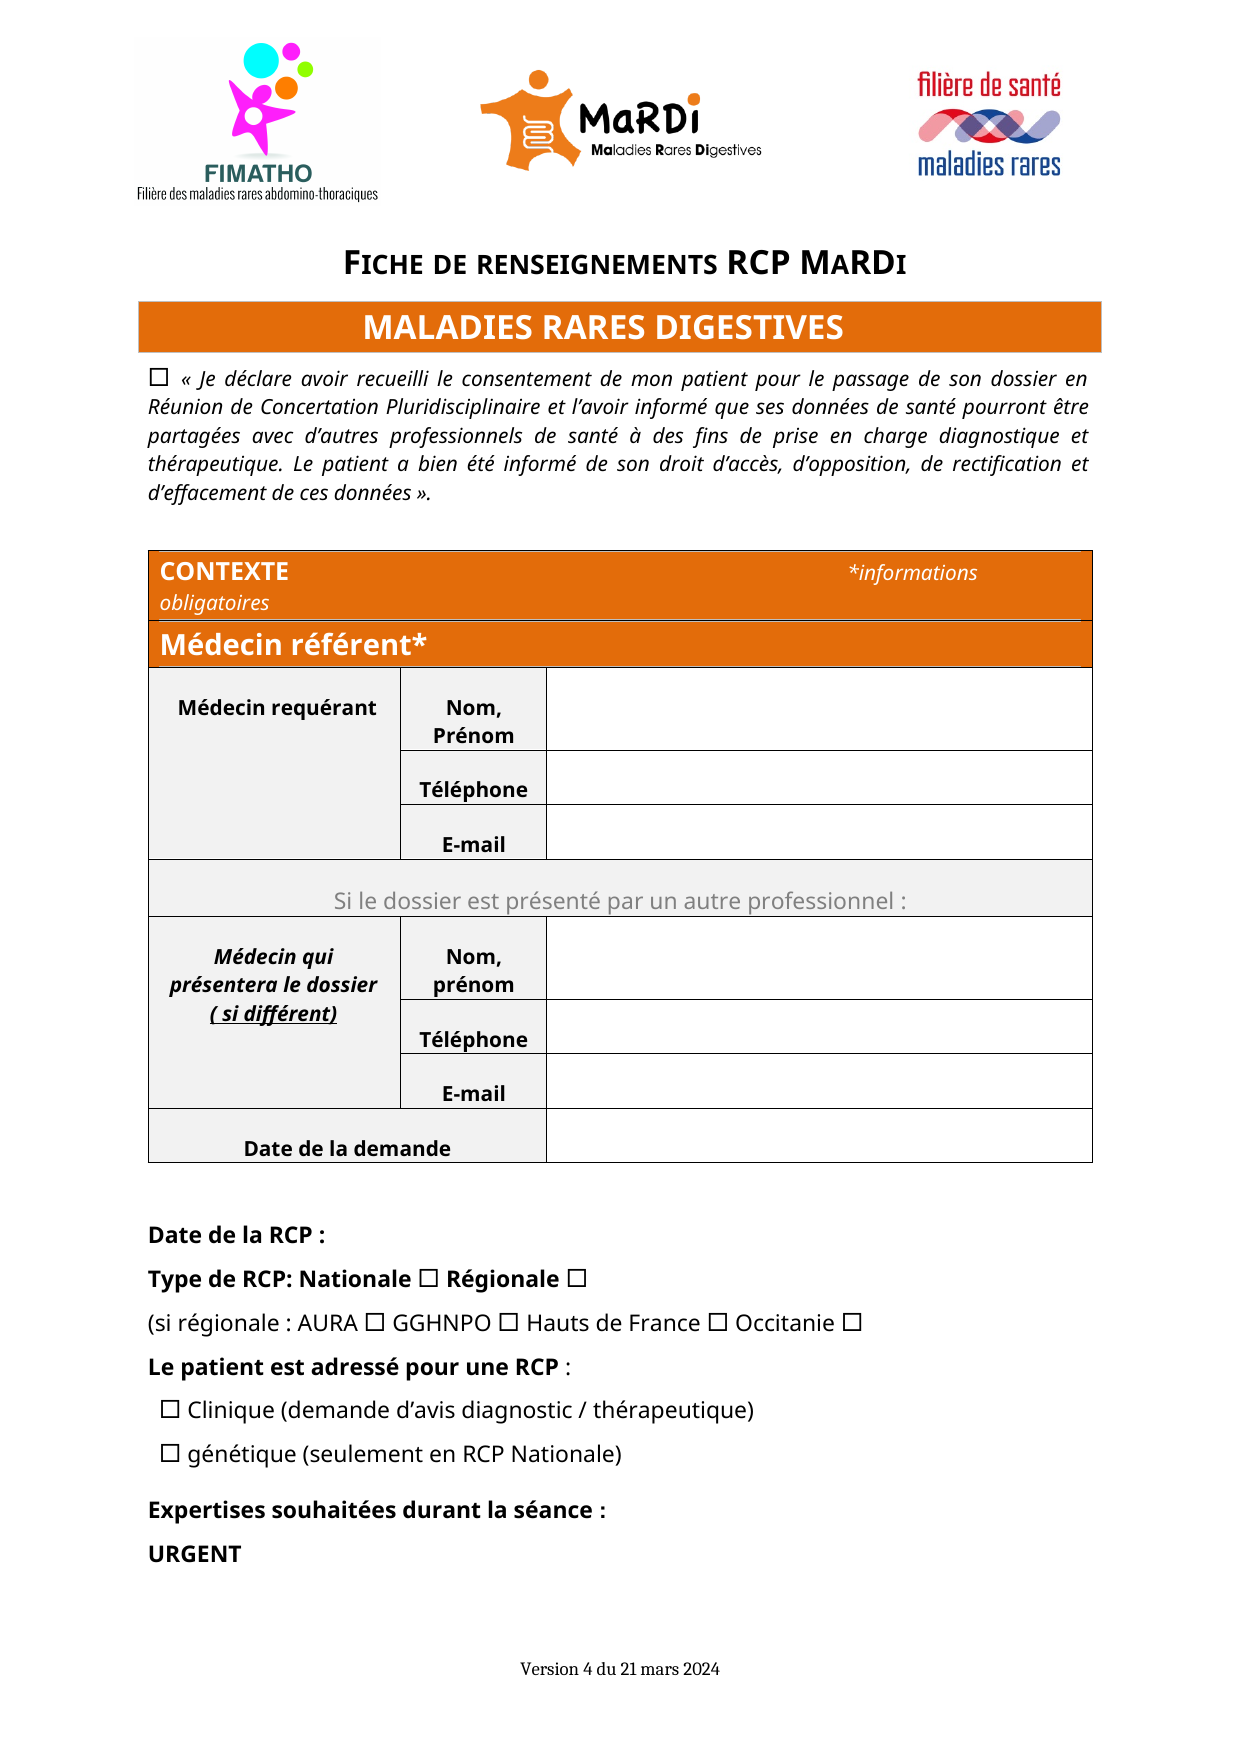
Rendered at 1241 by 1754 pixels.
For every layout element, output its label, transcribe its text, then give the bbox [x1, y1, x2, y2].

table_cell Nom, Prénom [401, 668, 546, 749]
text MALadies rares digestives [139, 302, 1101, 352]
text Expertises souhaitées durant la séance : [148, 1494, 1093, 1526]
table_cell E-mail [401, 805, 546, 858]
picture [463, 50, 777, 193]
table_cell [547, 751, 1092, 804]
table_cell Date de la demande [149, 1109, 546, 1162]
text (si régionale : AURA GGHNPO Hauts de France Occitanie [148, 1307, 1093, 1338]
text Fiche de renseignements RCP MaRDi [148, 193, 1093, 284]
table_cell Téléphone [401, 751, 546, 804]
table_cell [547, 917, 1092, 999]
text Date de la RCP : [148, 1219, 1093, 1251]
text Le patient est adressé pour une RCP : [148, 1351, 1093, 1382]
table_cell Nom, prénom [401, 917, 546, 999]
picture [133, 37, 382, 206]
table_cell [547, 1054, 1092, 1108]
table_cell [547, 668, 1092, 749]
table_cell [547, 1000, 1092, 1053]
text Type de RCP: Nationale Régionale [148, 1263, 1093, 1294]
table_header Clinique (demande d’avis diagnostic / thérapeutique) [148, 1382, 941, 1426]
picture [887, 64, 1095, 182]
table_cell génétique (seulement en RCP Nationale) [148, 1426, 941, 1482]
text « Je déclare avoir recueilli le consentement de mon patient pour le passage de son dossier en Réunion de Concertation Pluridisciplinaire et l’avoir informé que ses données de santé pourront être partagées avec d’autres professionnels de santé à des fins de prise en charge diagnostique et thérapeutique. Le patient a bien été informé de son droit d’accès, d’opposition, de rectification et d’effacement de ces données ». [148, 364, 1093, 506]
table_cell [547, 805, 1092, 858]
text URGENT [148, 1538, 1093, 1569]
table_cell Si le dossier est présenté par un autre professionnel : [149, 860, 1092, 916]
table_cell Médecin requérant [149, 668, 400, 858]
table_cell E-mail [401, 1054, 546, 1108]
table_cell Téléphone [401, 1000, 546, 1053]
table_cell [547, 1109, 1092, 1162]
table_cell Médecin qui présentera le dossier ( si différent) [149, 917, 400, 1108]
